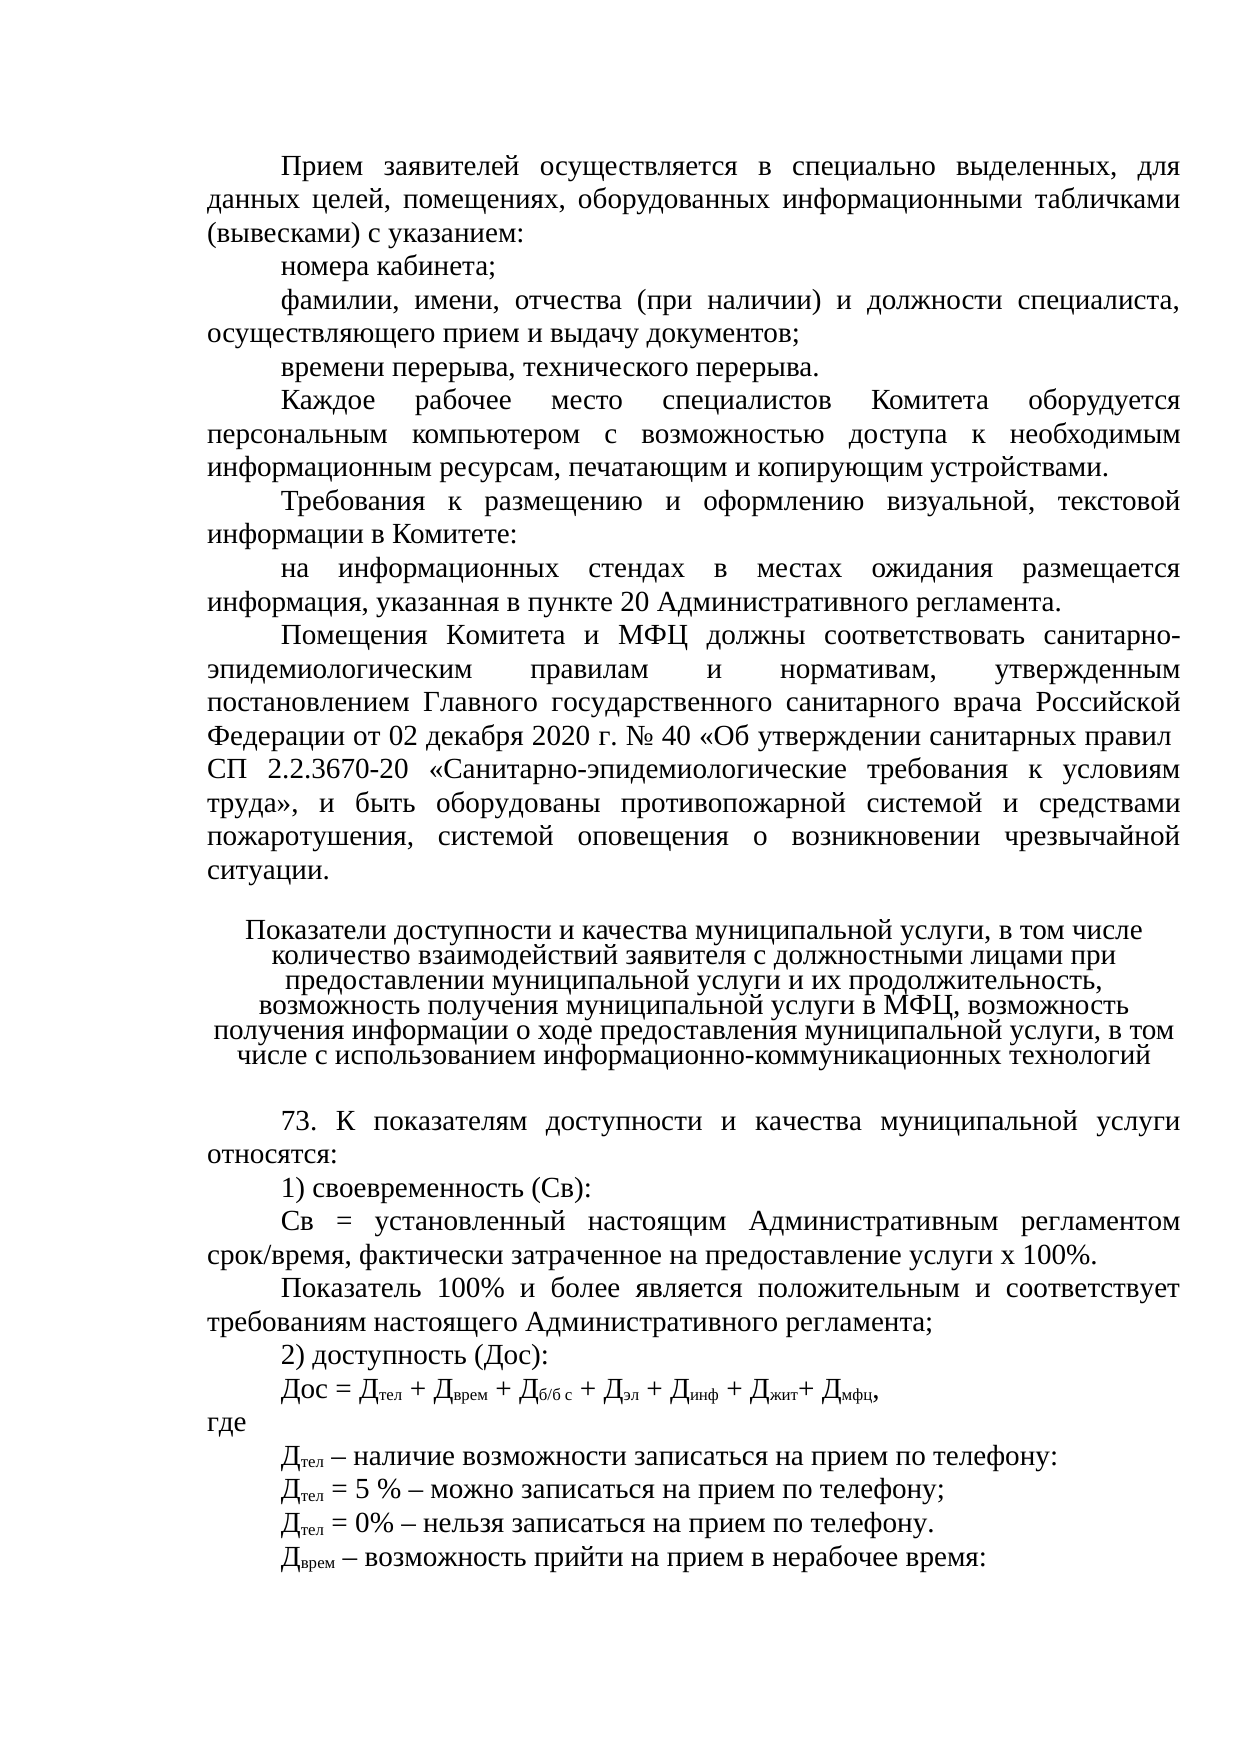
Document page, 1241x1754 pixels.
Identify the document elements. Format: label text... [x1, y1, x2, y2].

text Дос = Дтел + Дврем + Дб/б с + Дэл + Динф + Джит+ Дмфц, [207, 1371, 1181, 1404]
text Дтел = 0% – нельзя записаться на прием по телефону. [207, 1505, 1181, 1539]
text где [207, 1404, 1181, 1438]
text Помещения Комитета и МФЦ должны соответствовать санитарно-эпидемиологическим правилам и нормативам, утвержденным постановлением Главного государственного санитарного врача Российской Федерации от 02 декабря 2020 г. № 40 «Об утверждении санитарных правил СП 2.2.3670-20 «Санитарно-эпидемиологические требования к условиям труда», и быть оборудованы противопожарной системой и средствами пожаротушения, системой оповещения о возникновении чрезвычайной ситуации. [207, 617, 1181, 886]
text Показатель 100% и более является положительным и соответствует требованиям настоящего Административного регламента; [207, 1270, 1181, 1337]
text Дврем – возможность прийти на прием в нерабочее время: [207, 1539, 1181, 1572]
text 73. К показателям доступности и качества муниципальной услуги относятся: [207, 1103, 1181, 1170]
text времени перерыва, технического перерыва. [207, 349, 1181, 382]
text на информационных стендах в местах ожидания размещается информация, указанная в пункте 20 Административного регламента. [207, 550, 1181, 617]
text 2) доступность (Дос): [207, 1337, 1181, 1371]
text Дтел = 5 % – можно записаться на прием по телефону; [207, 1472, 1181, 1505]
text Св = установленный настоящим Административным регламентом срок/время, фактически затраченное на предоставление услуги x 100%. [207, 1203, 1181, 1270]
text Дтел – наличие возможности записаться на прием по телефону: [207, 1438, 1181, 1472]
text 1) своевременность (Св): [207, 1170, 1181, 1203]
text номера кабинета; [207, 248, 1181, 282]
text Каждое рабочее место специалистов Комитета оборудуется персональным компьютером с возможностью доступа к необходимым информационным ресурсам, печатающим и копирующим устройствами. [207, 382, 1181, 483]
text фамилии, имени, отчества (при наличии) и должности специалиста, осуществляющего прием и выдачу документов; [207, 282, 1181, 349]
text Требования к размещению и оформлению визуальной, текстовой информации в Комитете: [207, 483, 1181, 550]
text Показатели доступности и качества муниципальной услуги, в том числе количество взаимодействий заявителя с должностными лицами при предоставлении муниципальной услуги и их продолжительность, возможность получения муниципальной услуги в МФЦ, возможность получения информации о ходе предоставления муниципальной услуги, в том числе с использованием информационно-коммуникационных технологий [207, 919, 1181, 1069]
text Прием заявителей осуществляется в специально выделенных, для данных целей, помещениях, оборудованных информационными табличками (вывесками) с указанием: [207, 148, 1181, 248]
